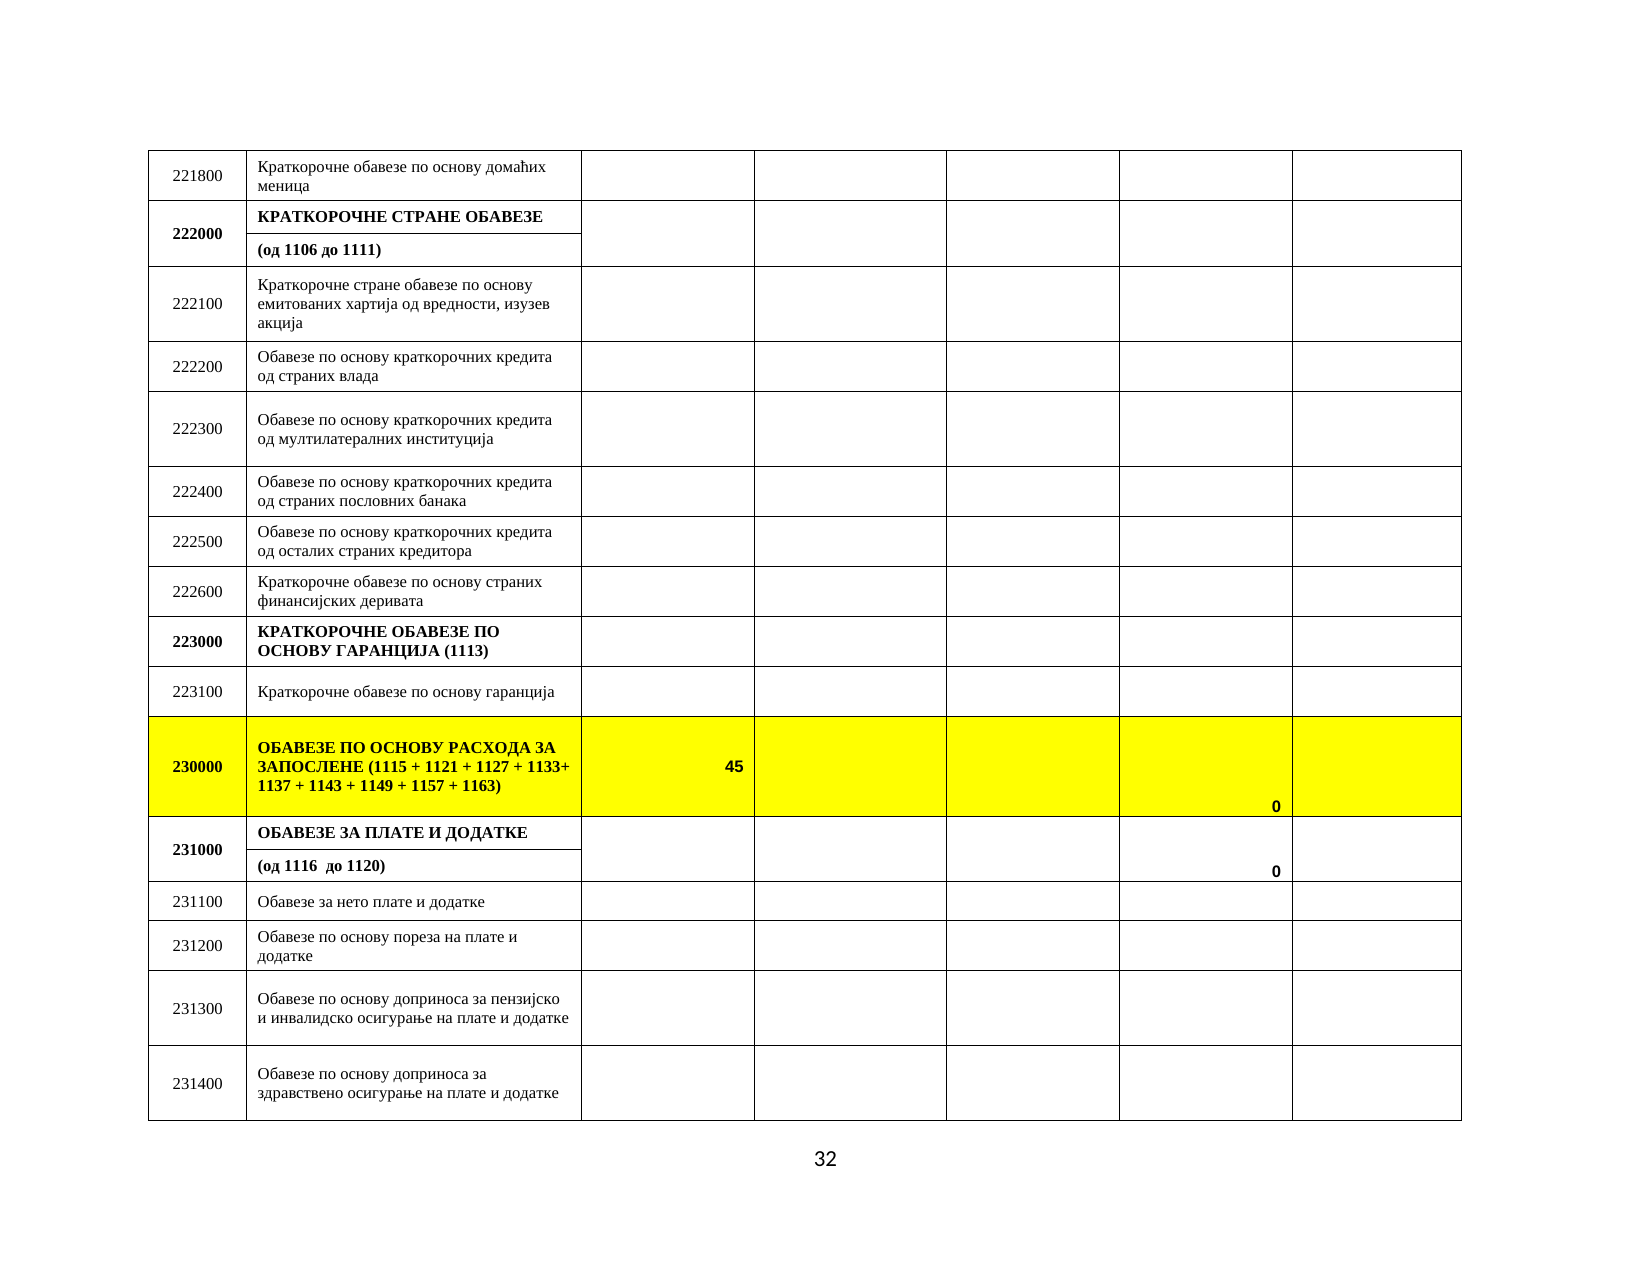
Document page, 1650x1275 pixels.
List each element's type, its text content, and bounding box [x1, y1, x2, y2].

table_cell [1293, 717, 1461, 816]
table_cell [1293, 342, 1461, 391]
table_cell [947, 517, 1119, 566]
table_cell [947, 617, 1119, 666]
table_cell 222600 [149, 567, 246, 616]
table_cell Краткорочне стране обавезе по основу емитованих хартија од вредности, изузев акција [247, 267, 581, 341]
table_cell [947, 151, 1119, 200]
table_cell [1293, 467, 1461, 516]
table_cell [947, 817, 1119, 881]
table_cell [947, 882, 1119, 920]
table_cell [582, 467, 754, 516]
table_cell 223100 [149, 667, 246, 716]
table_cell [1293, 567, 1461, 616]
table_cell Обавезе по основу краткорочних кредита од осталих страних кредитора [247, 517, 581, 566]
table_cell [1120, 882, 1292, 920]
table_cell [582, 817, 754, 881]
table_cell [755, 567, 946, 616]
table_cell [582, 617, 754, 666]
table_cell [947, 467, 1119, 516]
table_cell [1293, 921, 1461, 970]
table_cell [1120, 921, 1292, 970]
table_cell (од 1106 до 1111) [247, 234, 581, 266]
table_cell [582, 392, 754, 466]
table_cell Обавезе по основу краткорочних кредита од страних пословних банака [247, 467, 581, 516]
table_cell [582, 151, 754, 200]
table_cell [582, 267, 754, 341]
table_cell КРАТКОРОЧНЕ СТРАНЕ ОБАВЕЗЕ [247, 201, 581, 233]
table_cell ОБАВЕЗЕ ПО ОСНОВУ РАСХОДА ЗА ЗАПОСЛЕНЕ (1115 + 1121 + 1127 + 1133+ 1137 + 1143 + 1149 + 1157 + 1163) [247, 717, 581, 816]
table_cell [755, 971, 946, 1045]
table_cell [947, 971, 1119, 1045]
table_cell 222300 [149, 392, 246, 466]
table_cell [1120, 267, 1292, 341]
table_cell Краткорочне обавезе по основу гаранција [247, 667, 581, 716]
table_cell [1120, 971, 1292, 1045]
table_cell [1120, 467, 1292, 516]
table_cell Краткорочне обавезе по основу домаћих меница [247, 151, 581, 200]
table_cell 222100 [149, 267, 246, 341]
table_cell [1293, 817, 1461, 881]
table_cell [1293, 1046, 1461, 1120]
table_cell [1293, 517, 1461, 566]
table_cell [1120, 201, 1292, 266]
table_cell [582, 1046, 754, 1120]
table_cell Обавезе по основу пореза на плате и додатке [247, 921, 581, 970]
table_cell [1120, 617, 1292, 666]
table_cell 230000 [149, 717, 246, 816]
table_cell [1293, 882, 1461, 920]
table_cell [1293, 617, 1461, 666]
table_cell Обавезе за нето плате и додатке [247, 882, 581, 920]
table_cell [755, 817, 946, 881]
table_cell 231300 [149, 971, 246, 1045]
table_cell [582, 517, 754, 566]
table_cell 231400 [149, 1046, 246, 1120]
table_cell [755, 617, 946, 666]
table_cell ОБАВЕЗЕ ЗА ПЛАТЕ И ДОДАТКЕ [247, 817, 581, 848]
table_cell [1120, 392, 1292, 466]
table_cell [1120, 1046, 1292, 1120]
table_cell 222400 [149, 467, 246, 516]
table_cell [947, 201, 1119, 266]
table_cell Обавезе по основу краткорочних кредита од мултилатералних институција [247, 392, 581, 466]
table_cell 231100 [149, 882, 246, 920]
table_cell [755, 921, 946, 970]
table_cell 0 [1120, 817, 1292, 881]
table_cell [582, 667, 754, 716]
table_cell [582, 921, 754, 970]
table_cell [1293, 971, 1461, 1045]
table_cell 231000 [149, 817, 246, 881]
table_cell [755, 1046, 946, 1120]
table_cell [755, 467, 946, 516]
table_cell [755, 201, 946, 266]
table_cell [1120, 667, 1292, 716]
table_cell [947, 667, 1119, 716]
table_cell 0 [1120, 717, 1292, 816]
table_cell Обавезе по основу доприноса за здравствено осигурање на плате и додатке [247, 1046, 581, 1120]
table_cell [947, 717, 1119, 816]
table_cell Обавезе по основу доприноса за пензијско и инвалидско осигурање на плате и додатке [247, 971, 581, 1045]
table_cell [755, 667, 946, 716]
table_cell [582, 971, 754, 1045]
table_cell [755, 151, 946, 200]
table_cell [755, 392, 946, 466]
table_cell [1120, 517, 1292, 566]
table_cell 231200 [149, 921, 246, 970]
table_cell Обавезе по основу краткорочних кредита од страних влада [247, 342, 581, 391]
table_cell [582, 342, 754, 391]
table_cell [755, 717, 946, 816]
table_cell [582, 882, 754, 920]
table_cell [755, 267, 946, 341]
table_cell [1293, 667, 1461, 716]
table_cell 222500 [149, 517, 246, 566]
table_cell Краткорочне обавезе по основу страних финансијских деривата [247, 567, 581, 616]
table_cell 222000 [149, 201, 246, 266]
table_cell [947, 392, 1119, 466]
table_cell (од 1116 до 1120) [247, 850, 581, 881]
table_cell 222200 [149, 342, 246, 391]
table_cell [582, 201, 754, 266]
table_cell [1293, 151, 1461, 200]
table_cell [755, 882, 946, 920]
table_cell [582, 567, 754, 616]
table_cell КРАТКОРОЧНЕ ОБАВЕЗЕ ПО ОСНОВУ ГАРАНЦИЈА (1113) [247, 617, 581, 666]
table_cell 221800 [149, 151, 246, 200]
table_cell [755, 342, 946, 391]
table_cell [1293, 392, 1461, 466]
table_cell [1120, 151, 1292, 200]
table_cell [1293, 201, 1461, 266]
table_cell [755, 517, 946, 566]
table_cell [947, 921, 1119, 970]
table_cell 45 [582, 717, 754, 816]
table_cell [1120, 567, 1292, 616]
table_cell [1120, 342, 1292, 391]
table_cell [947, 1046, 1119, 1120]
table_cell 223000 [149, 617, 246, 666]
table_cell [1293, 267, 1461, 341]
table_cell [947, 342, 1119, 391]
table_cell [947, 567, 1119, 616]
table_cell [947, 267, 1119, 341]
